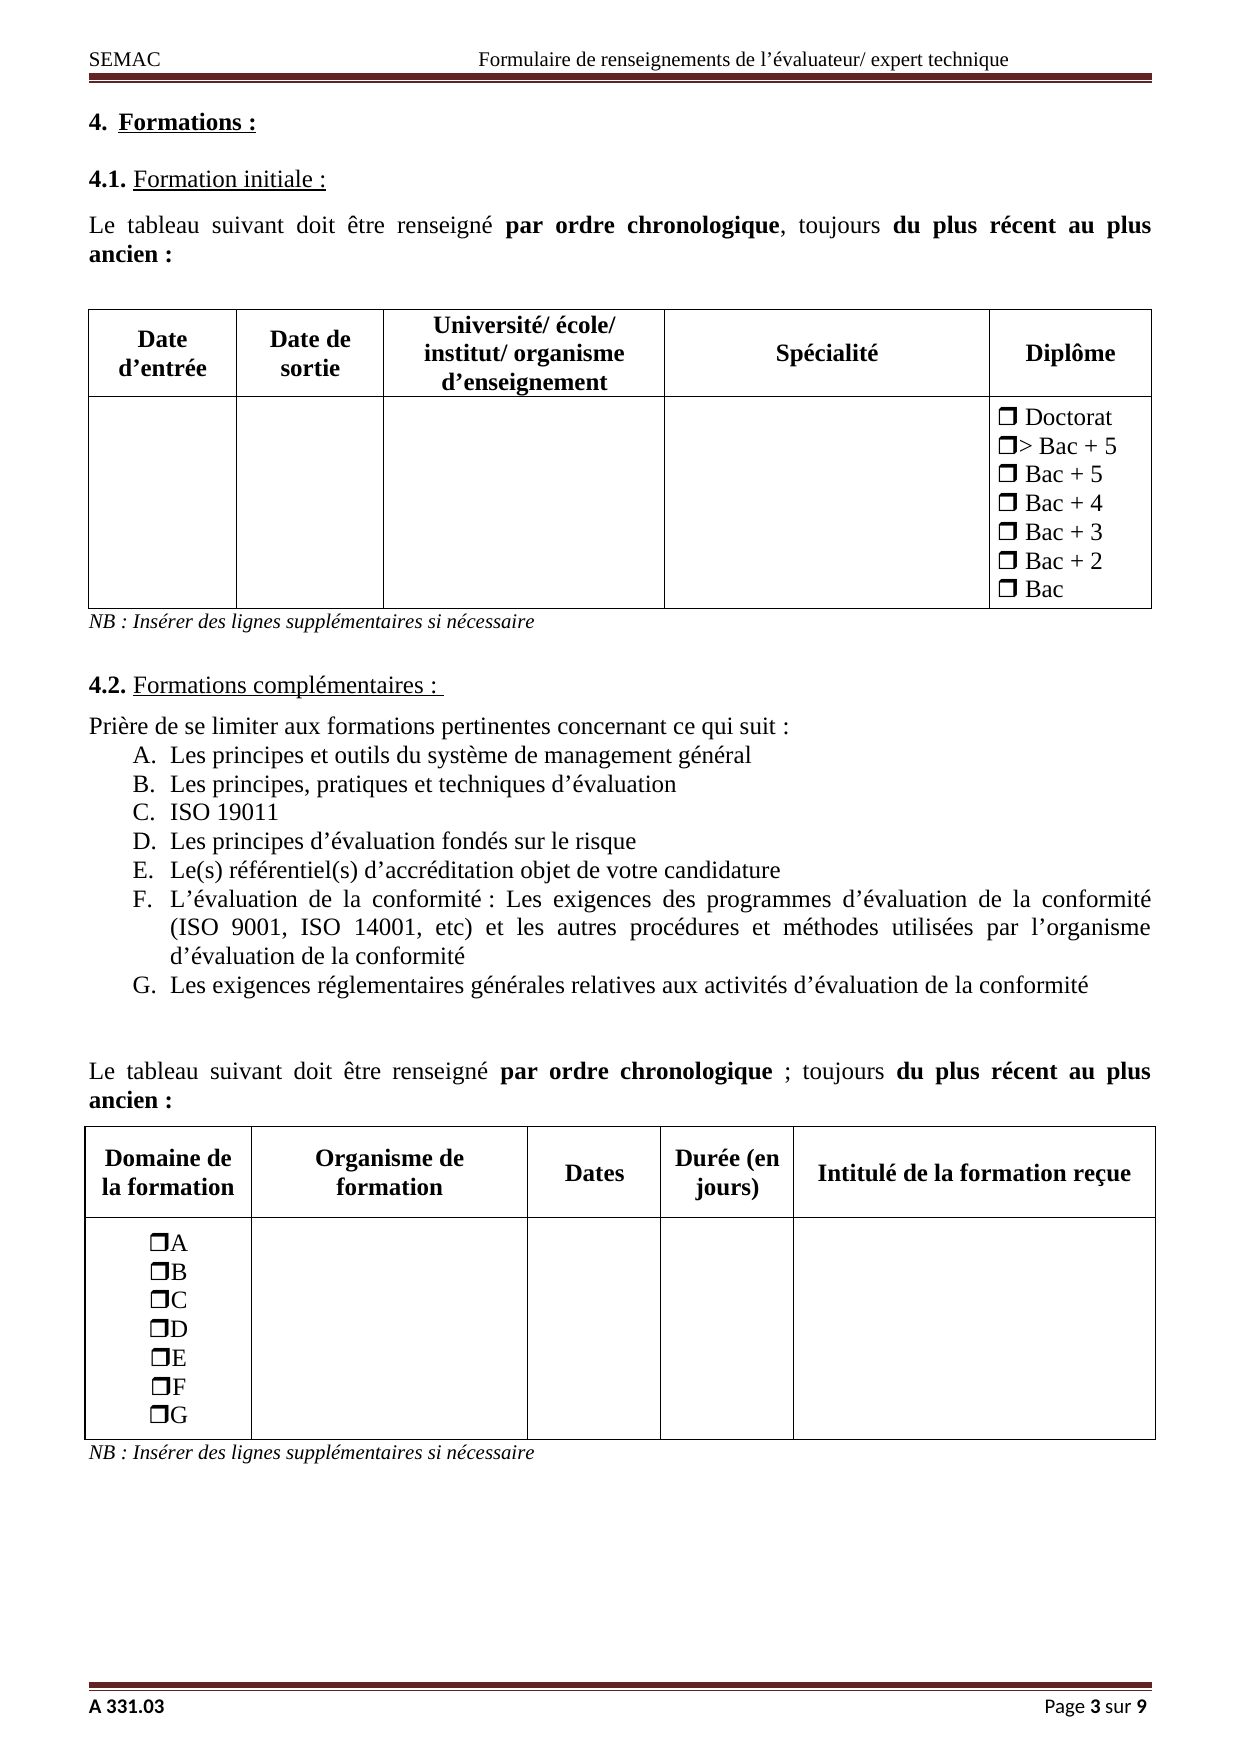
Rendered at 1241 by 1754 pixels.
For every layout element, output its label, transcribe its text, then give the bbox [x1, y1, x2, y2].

table_header Université/ école/ institut/ organisme d’enseignement [384, 310, 664, 396]
text Le tableau suivant doit être renseigné par ordre chronologique ; toujours du plus récent au plus ancien : [89, 1056, 1152, 1114]
table_header Date d’entrée [89, 310, 236, 396]
table_header Diplôme [990, 310, 1151, 396]
table_cell [252, 1218, 527, 1439]
list Les principes d’évaluation fondés sur le risque [132, 826, 1152, 855]
table_cell [384, 397, 664, 608]
table_cell Doctorat > Bac + 5 Bac + 5 Bac + 4 Bac + 3 Bac + 2 Bac [990, 397, 1151, 608]
table_cell [89, 397, 236, 608]
text Prière de se limiter aux formations pertinentes concernant ce qui suit : [89, 711, 1152, 740]
table_header Intitulé de la formation reçue [794, 1127, 1155, 1217]
list Le(s) référentiel(s) d’accréditation objet de votre candidature [132, 855, 1152, 884]
table_cell [237, 397, 383, 608]
table_header Dates [528, 1127, 660, 1217]
subtitle NB : Insérer des lignes supplémentaires si nécessaire [89, 1440, 1152, 1464]
table_header Date de sortie [237, 310, 383, 396]
table_cell [661, 1218, 793, 1439]
table_cell [528, 1218, 660, 1439]
table_cell A B C D E F G [86, 1218, 251, 1439]
table_cell [794, 1218, 1155, 1439]
text Le tableau suivant doit être renseigné par ordre chronologique, toujours du plus récent au plus ancien : [89, 210, 1152, 267]
list Les principes et outils du système de management général [132, 740, 1152, 769]
table_cell [665, 397, 989, 608]
table_header Spécialité [665, 310, 989, 396]
list ISO 19011 [132, 797, 1152, 826]
list L’évaluation de la conformité : Les exigences des programmes d’évaluation de la conformité (ISO 9001, ISO 14001, etc) et les autres procédures et méthodes utilisées par l’organisme d’évaluation de la conformité [132, 884, 1152, 970]
list Formations complémentaires : [89, 670, 1152, 699]
table_header Domaine de la formation [86, 1127, 251, 1217]
table_header Organisme de formation [252, 1127, 527, 1217]
list Les exigences réglementaires générales relatives aux activités d’évaluation de la conformité [132, 970, 1152, 999]
list Formation initiale : [89, 164, 1152, 193]
list Les principes, pratiques et techniques d’évaluation [132, 769, 1152, 797]
text NB : Insérer des lignes supplémentaires si nécessaire [89, 609, 1152, 633]
list Formations : [89, 107, 1152, 136]
table_header Durée (en jours) [661, 1127, 793, 1217]
